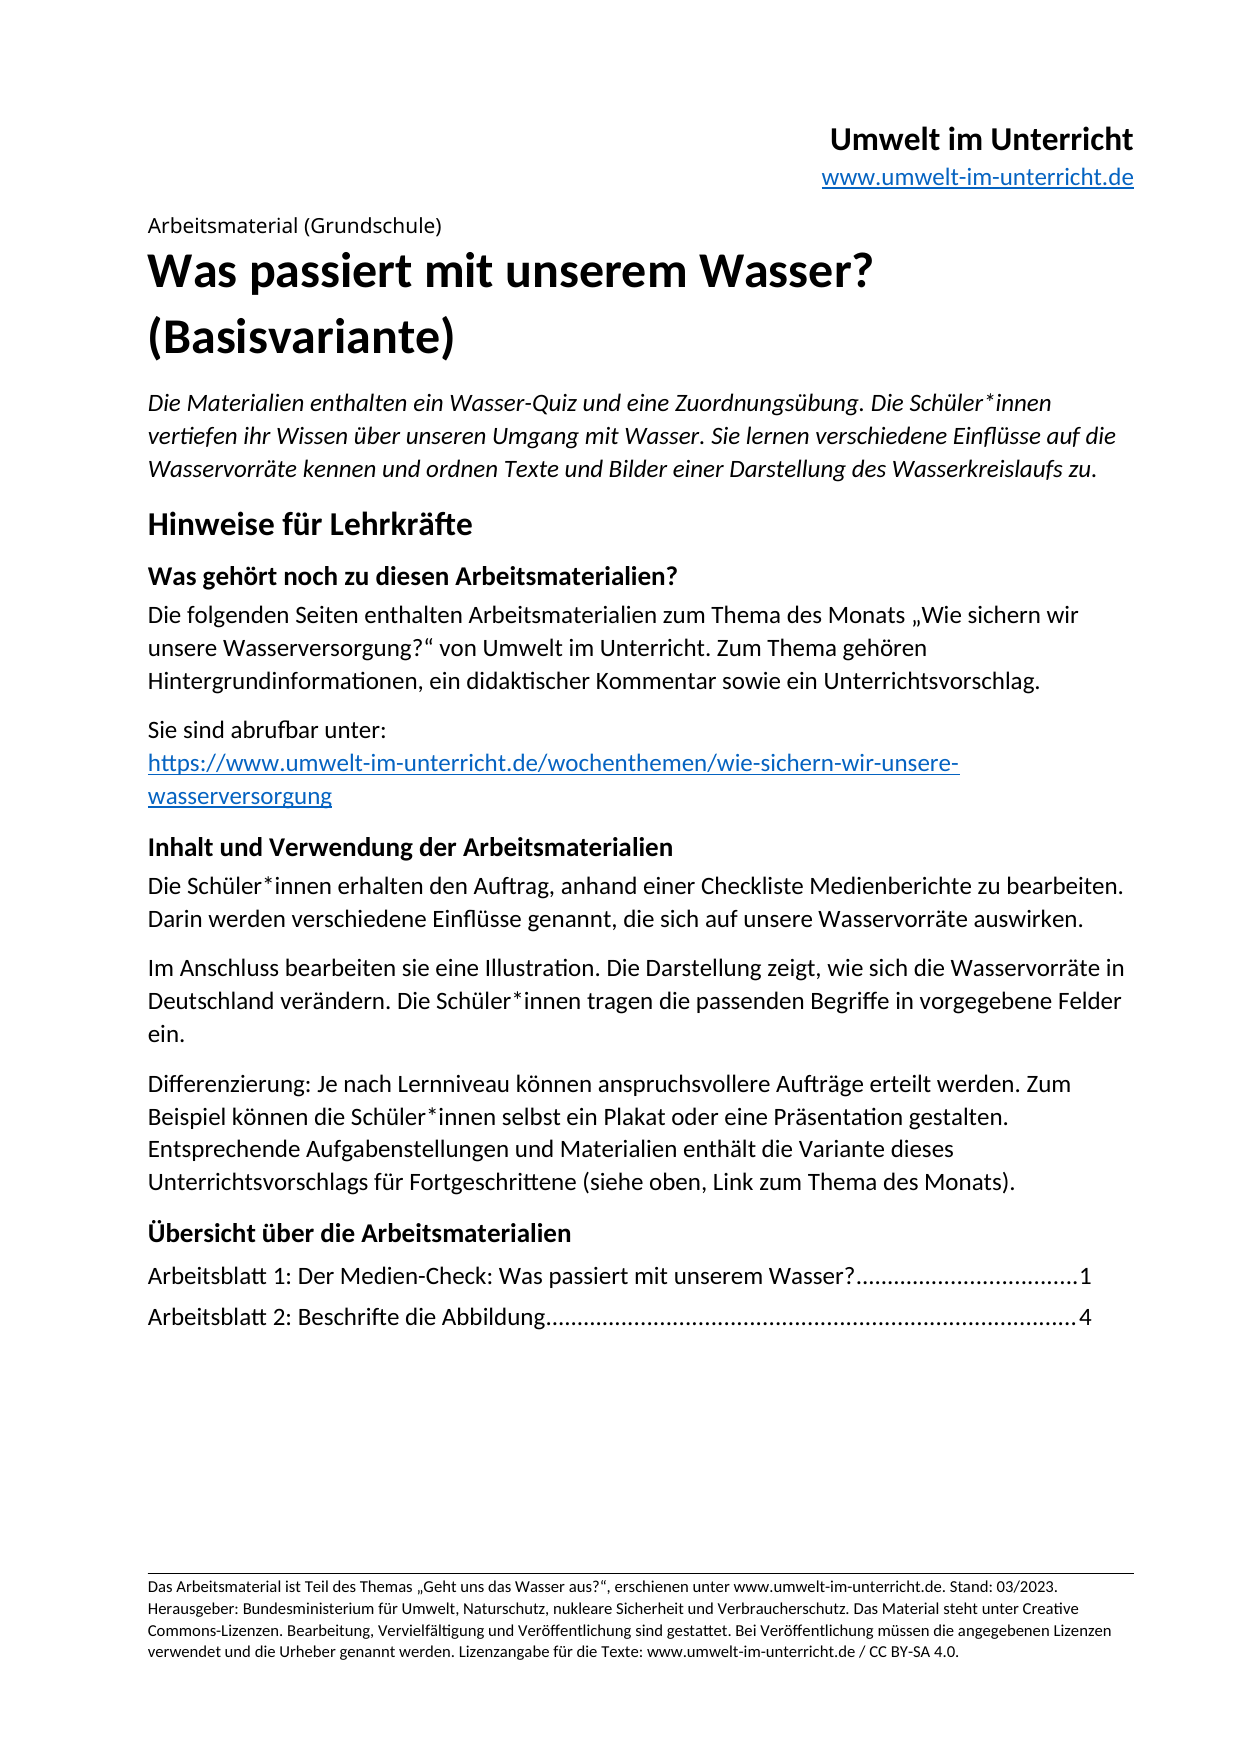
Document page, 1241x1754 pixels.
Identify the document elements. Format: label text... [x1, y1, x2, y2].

text Hinweise für Lehrkräfte [148, 503, 1134, 544]
text Die Materialien enthalten ein Wasser-Quiz und eine Zuordnungsübung. Die Schüler*innen vertiefen ihr Wissen über unseren Umgang mit Wasser. Sie lernen verschiedene Einflüsse auf die Wasservorräte kennen und ordnen Texte und Bilder einer Darstellung des Wasserkreislaufs zu. [148, 388, 1134, 484]
text Inhalt und Verwendung der Arbeitsmaterialien [148, 830, 1134, 863]
text Umwelt im Unterricht www.umwelt-im-unterricht.de [148, 118, 1134, 192]
text Was gehört noch zu diesen Arbeitsmaterialien? [148, 559, 1134, 592]
text Differenzierung: Je nach Lernniveau können anspruchsvollere Aufträge erteilt werden. Zum Beispiel können die Schüler*innen selbst ein Plakat oder eine Präsentation gestalten. Entsprechende Aufgabenstellungen und Materialien enthält die Variante dieses Unterrichtsvorschlags für Fortgeschrittene (siehe oben, Link zum Thema des Monats). [148, 1068, 1134, 1197]
text Im Anschluss bearbeiten sie eine Illustration. Die Darstellung zeigt, wie sich die Wasservorräte in Deutschland verändern. Die Schüler*innen tragen die passenden Begriffe in vorgegebene Felder ein. [148, 952, 1134, 1049]
text Die Schüler*innen erhalten den Auftrag, anhand einer Checkliste Medienberichte zu bearbeiten. Darin werden verschiedene Einflüsse genannt, die sich auf unsere Wasservorräte auswirken. [148, 870, 1134, 933]
text Sie sind abrufbar unter: https://www.umwelt-im-unterricht.de/wochenthemen/wie-sichern-wir-unsere-wasserversorgung [148, 715, 1134, 811]
text Was passiert mit unserem Wasser? (Basisvariante) [148, 239, 1134, 366]
text Arbeitsmaterial (Grundschule) [148, 211, 1134, 239]
text Die folgenden Seiten enthalten Arbeitsmaterialien zum Thema des Monats „Wie sichern wir unsere Wasserversorgung?“ von Umwelt im Unterricht. Zum Thema gehören Hintergrundinformationen, ein didaktischer Kommentar sowie ein Unterrichtsvorschlag. [148, 599, 1134, 696]
